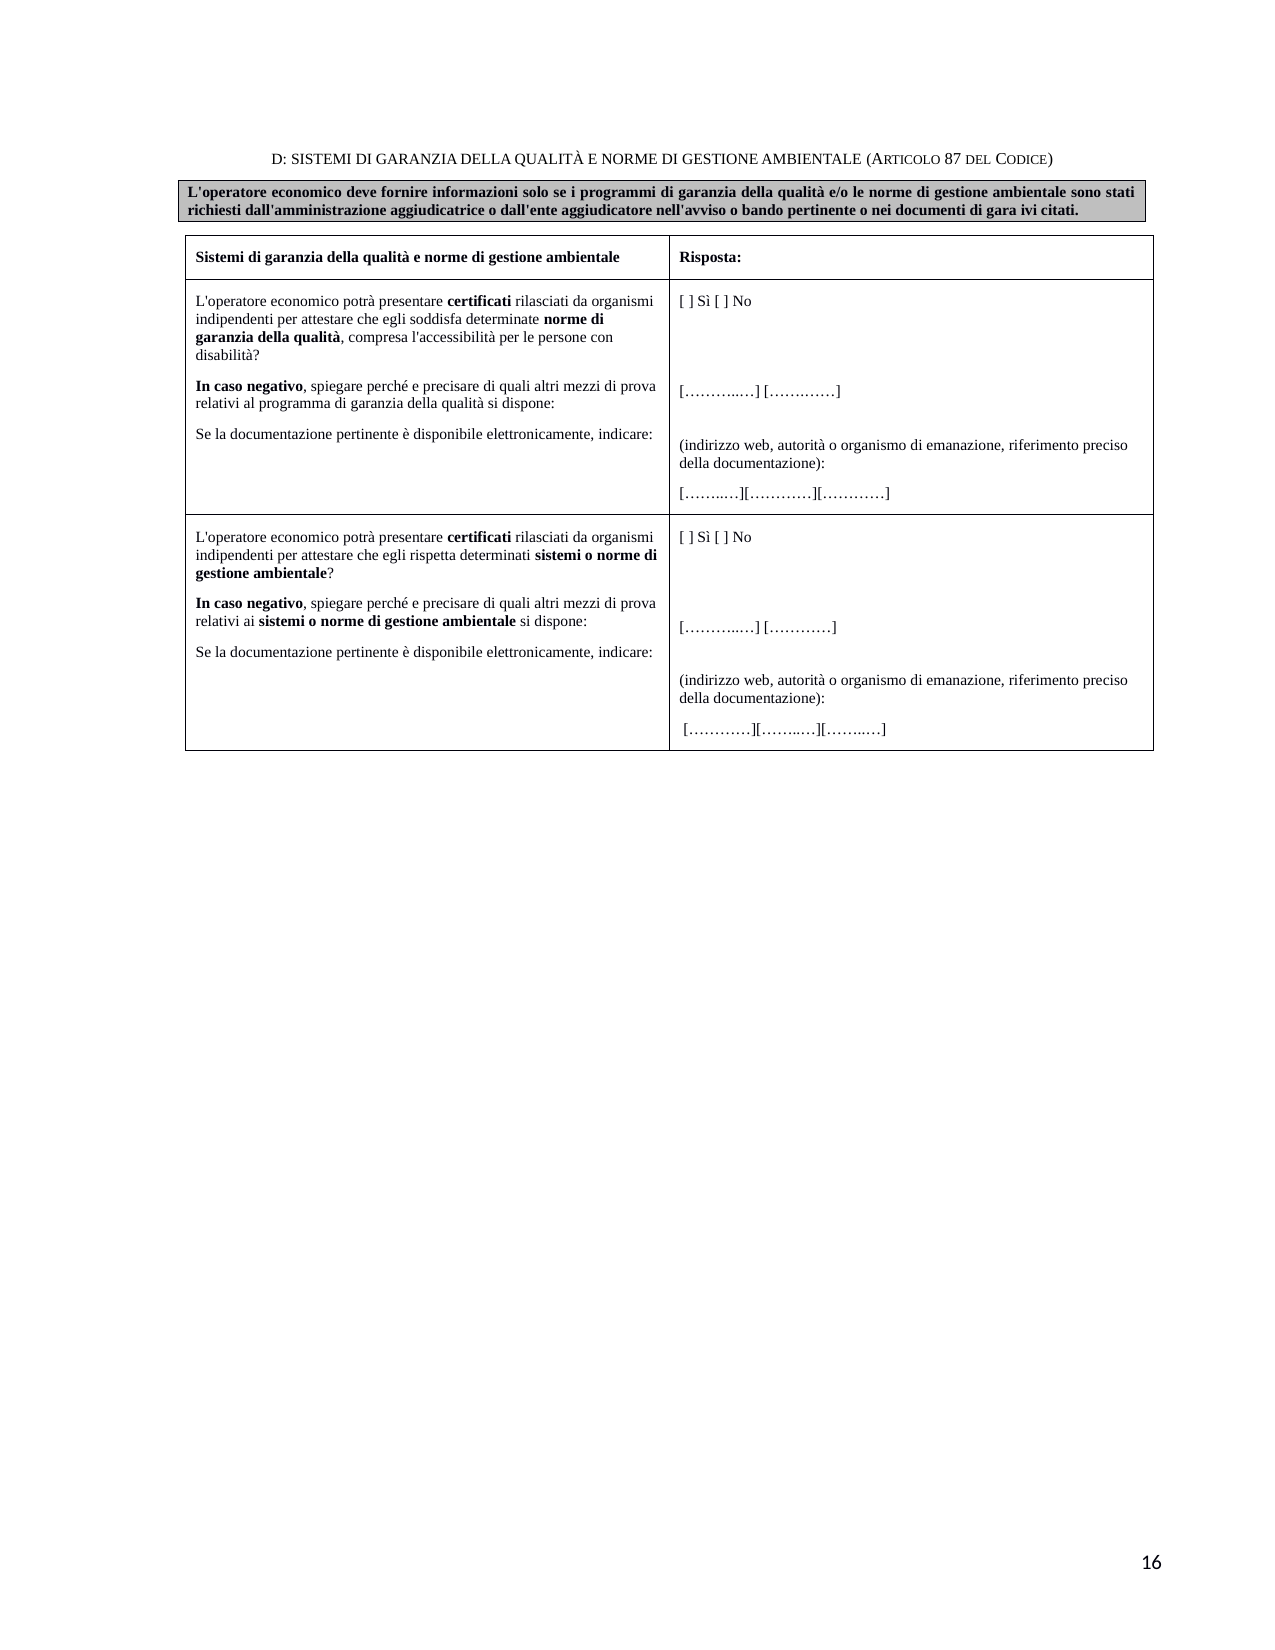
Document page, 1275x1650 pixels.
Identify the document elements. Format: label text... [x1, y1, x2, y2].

title D: SISTEMI di garanzia della qualità e norme di gestione ambientale (Articolo 87 del Codice) [187, 148, 1137, 168]
table_cell [ ] Sì [ ] No [………..…] […….……] (indirizzo web, autorità o organismo di emanazione, riferimento preciso della documentazione): [……..…][…………][…………] [670, 280, 1153, 514]
table_cell L'operatore economico potrà presentare certificati rilasciati da organismi indipendenti per attestare che egli soddisfa determinate norme di garanzia della qualità, compresa l'accessibilità per le persone con disabilità? In caso negativo, spiegare perché e precisare di quali altri mezzi di prova relativi al programma di garanzia della qualità si dispone: Se la documentazione pertinente è disponibile elettronicamente, indicare: [186, 280, 669, 514]
table_cell [ ] Sì [ ] No [………..…] […………] (indirizzo web, autorità o organismo di emanazione, riferimento preciso della documentazione): […………][……..…][……..…] [670, 515, 1153, 750]
text L'operatore economico deve fornire informazioni solo se i programmi di garanzia della qualità e/o le norme di gestione ambientale sono stati richiesti dall'amministrazione aggiudicatrice o dall'ente aggiudicatore nell'avviso o bando pertinente o nei documenti di gara ivi citati. [179, 181, 1145, 221]
table_cell L'operatore economico potrà presentare certificati rilasciati da organismi indipendenti per attestare che egli rispetta determinati sistemi o norme di gestione ambientale? In caso negativo, spiegare perché e precisare di quali altri mezzi di prova relativi ai sistemi o norme di gestione ambientale si dispone: Se la documentazione pertinente è disponibile elettronicamente, indicare: [186, 515, 669, 750]
table_header Risposta: [670, 236, 1153, 279]
table_header Sistemi di garanzia della qualità e norme di gestione ambientale [186, 236, 669, 279]
